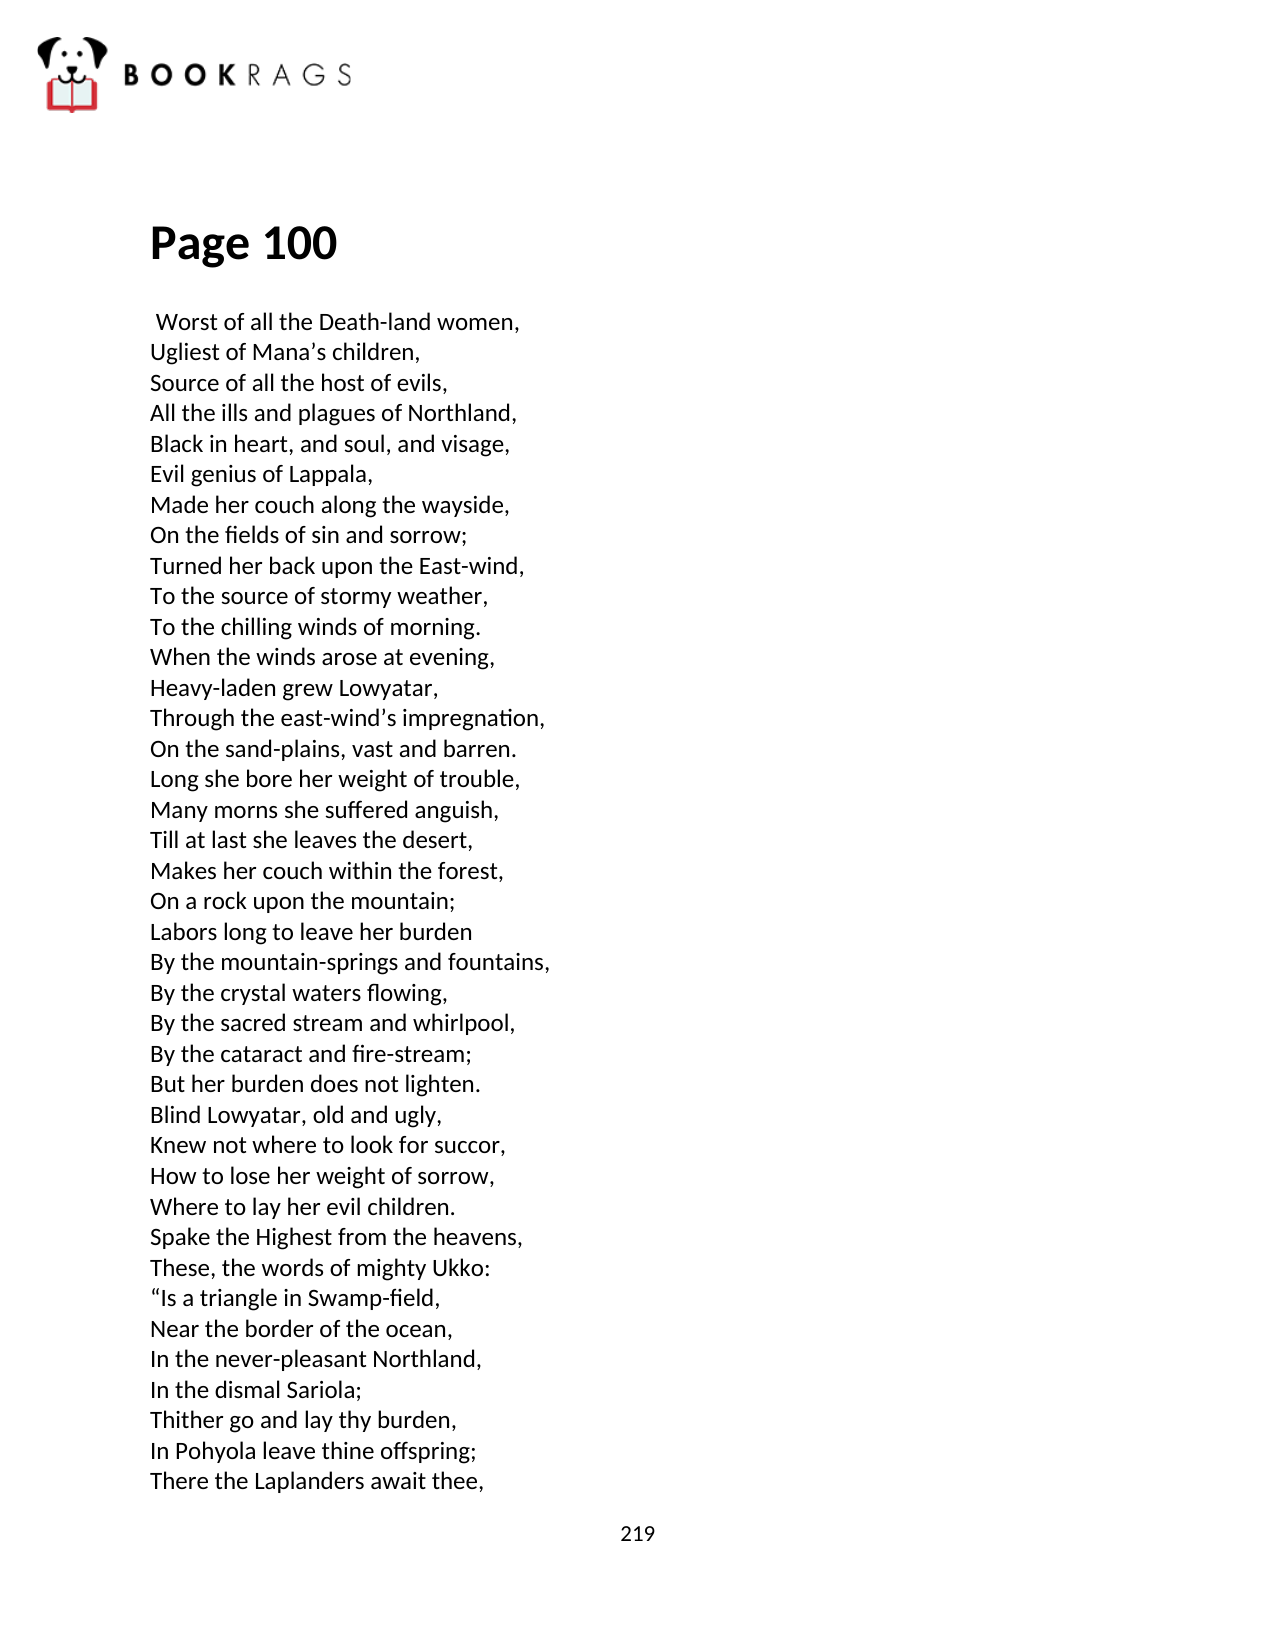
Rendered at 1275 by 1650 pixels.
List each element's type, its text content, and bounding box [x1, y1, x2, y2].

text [150, 306, 1125, 1496]
picture [37, 37, 351, 113]
text Page 100 [150, 150, 1125, 272]
